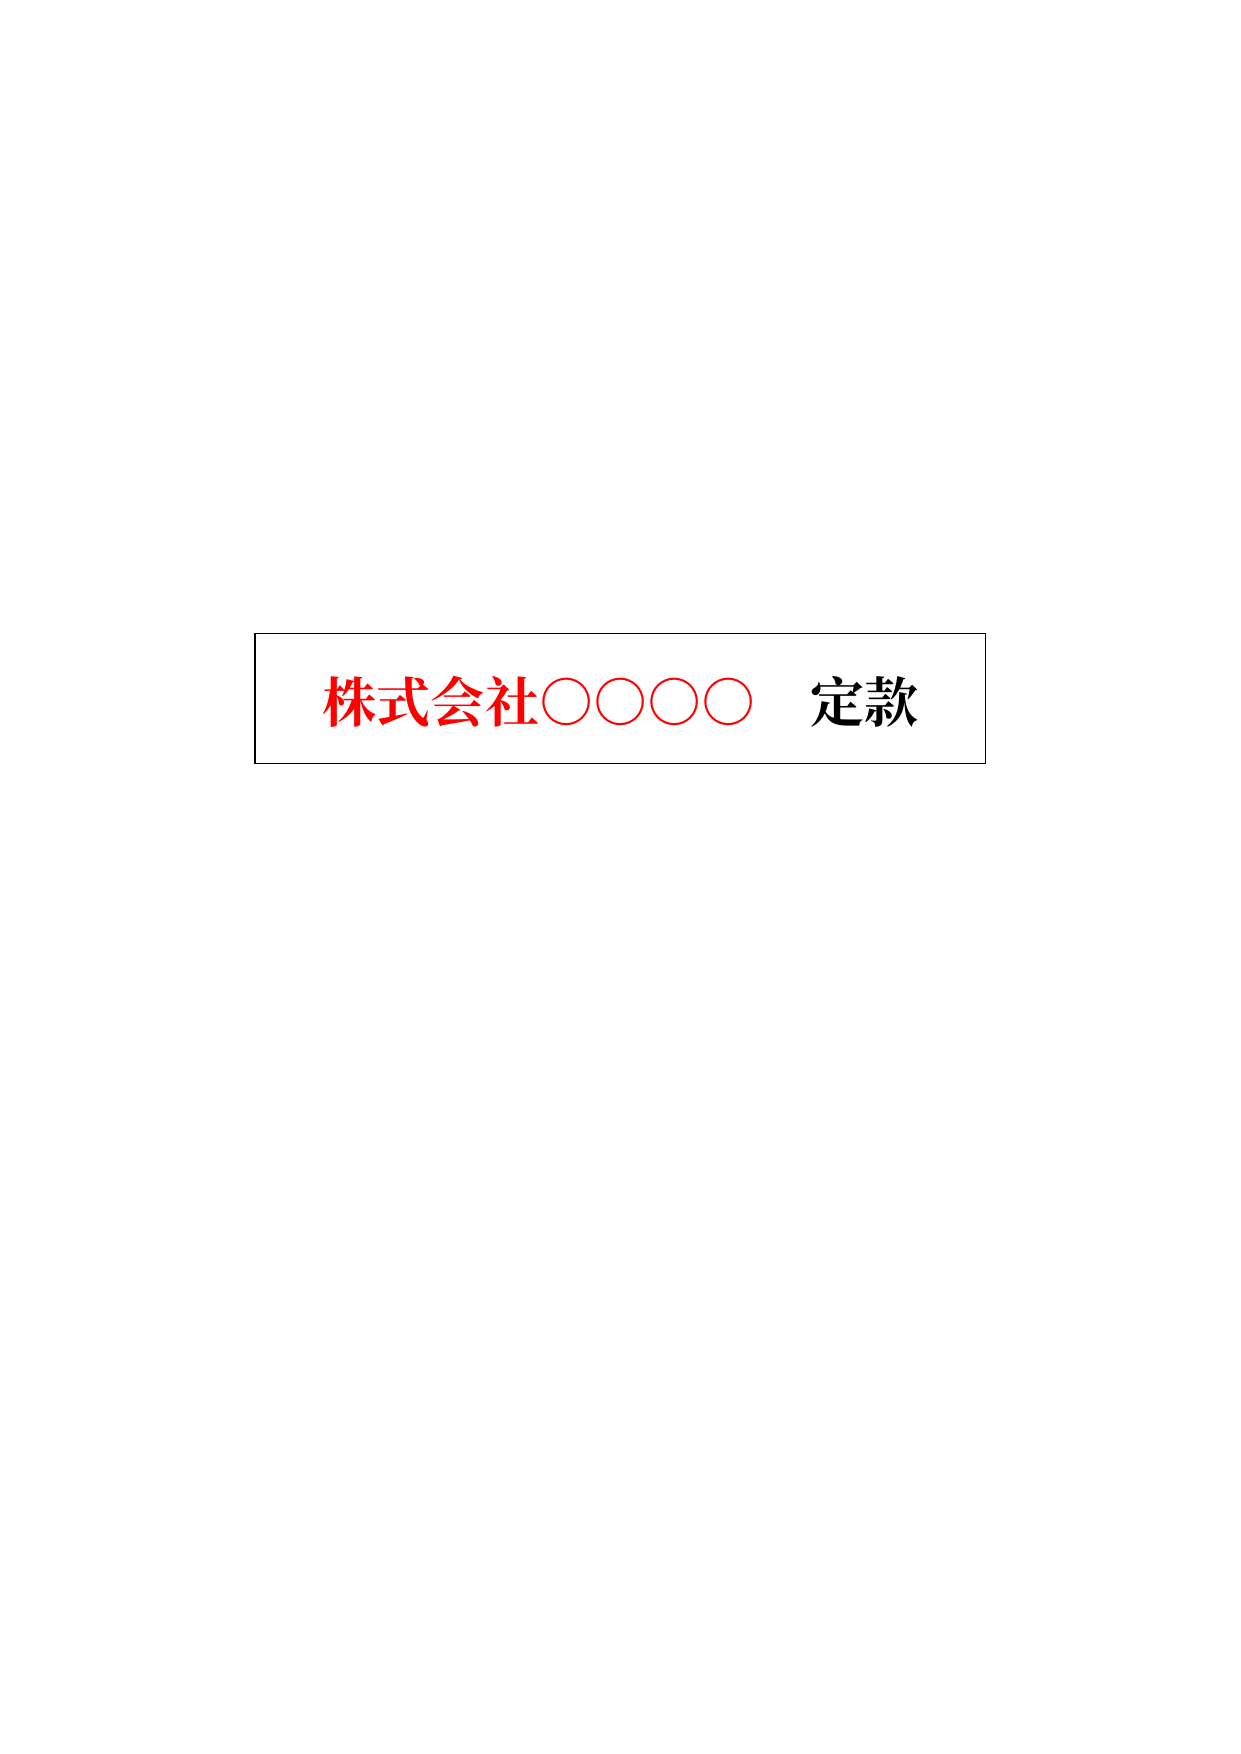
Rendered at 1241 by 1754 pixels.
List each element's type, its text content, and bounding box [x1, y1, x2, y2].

table_header 株式会社○○○○ 定款 [256, 634, 985, 763]
